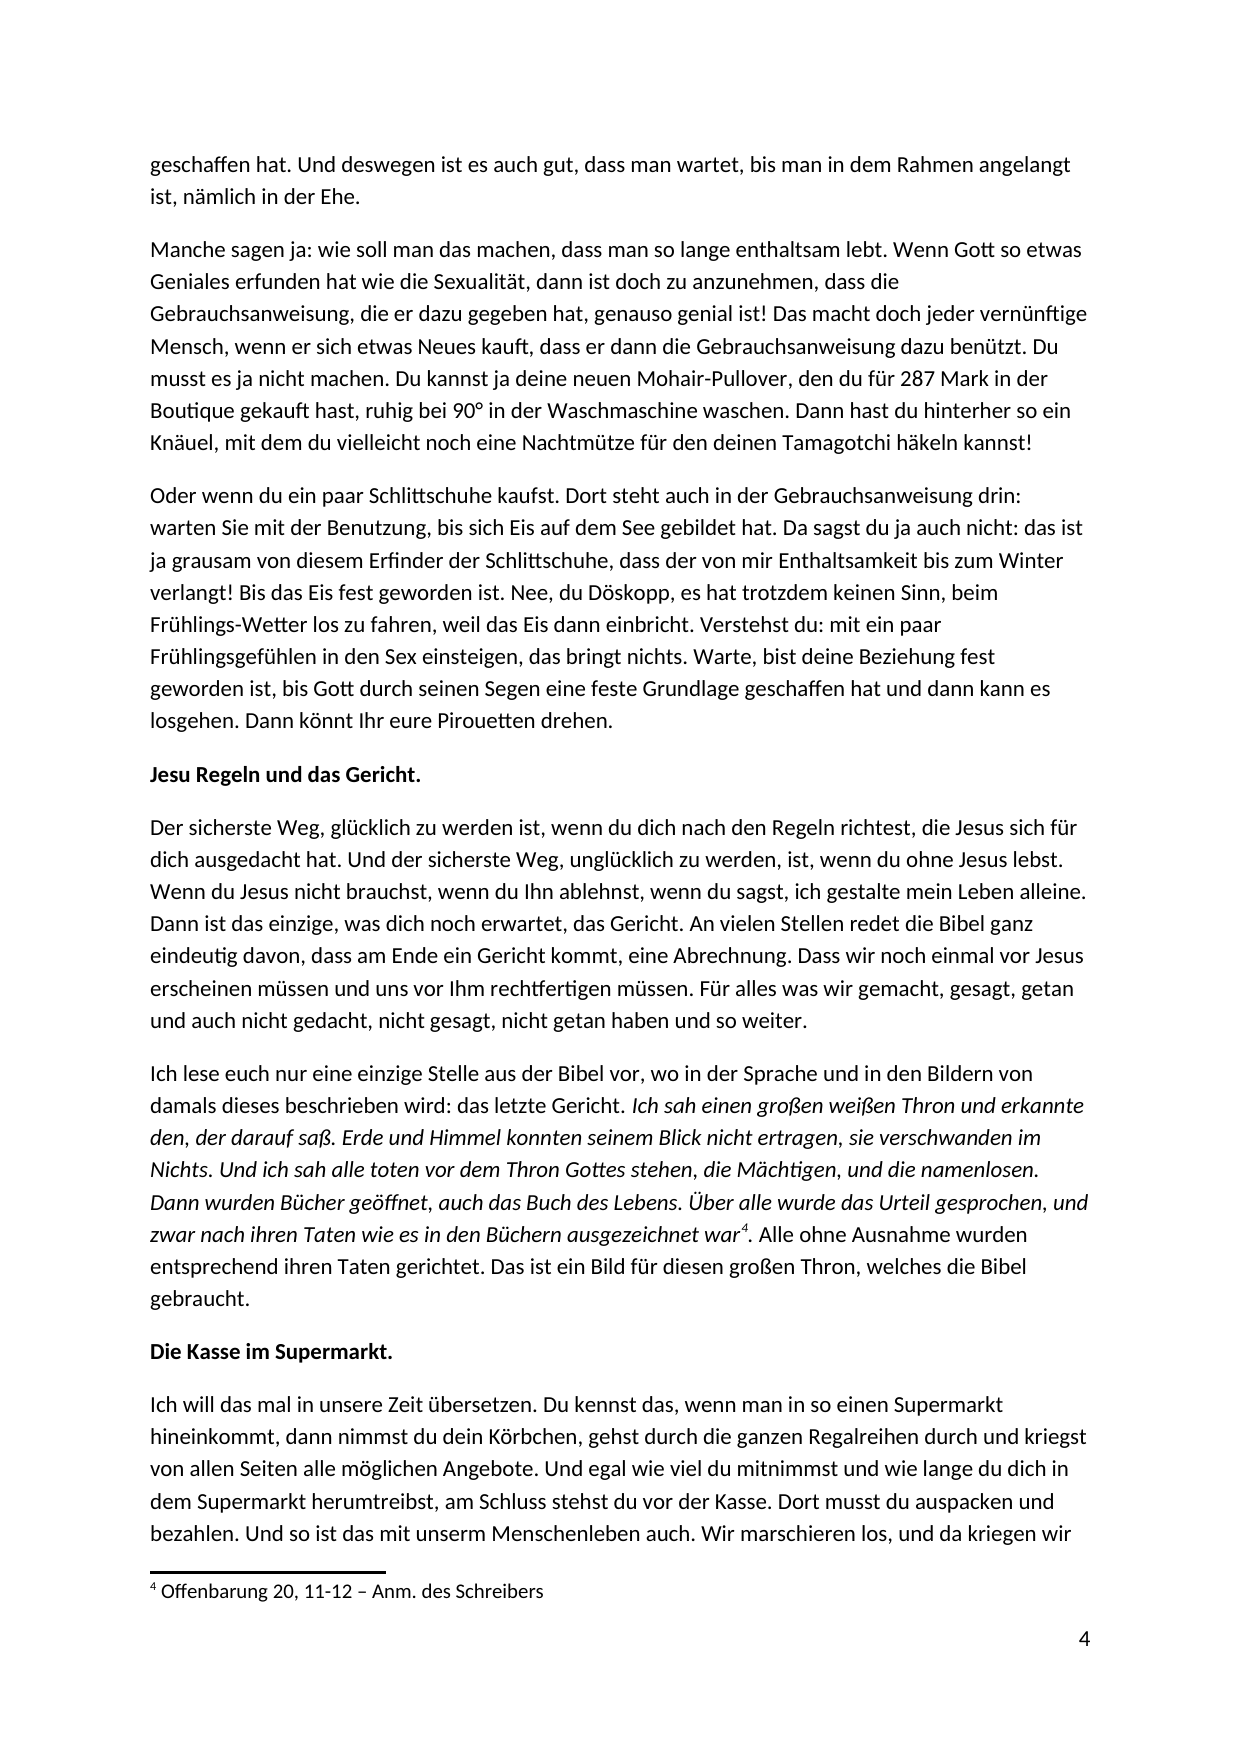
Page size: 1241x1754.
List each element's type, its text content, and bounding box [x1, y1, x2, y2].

text Manche sagen ja: wie soll man das machen, dass man so lange enthaltsam lebt. Wenn Gott so etwas Geniales erfunden hat wie die Sexualität, dann ist doch zu anzunehmen, dass die Gebrauchsanweisung, die er dazu gegeben hat, genauso genial ist! Das macht doch jeder vernünftige Mensch, wenn er sich etwas Neues kauft, dass er dann die Gebrauchsanweisung dazu benützt. Du musst es ja nicht machen. Du kannst ja deine neuen Mohair-Pullover, den du für 287 Mark in der Boutique gekauft hast, ruhig bei 90° in der Waschmaschine waschen. Dann hast du hinterher so ein Knäuel, mit dem du vielleicht noch eine Nachtmütze für den deinen Tamagotchi häkeln kannst! [150, 235, 1090, 456]
text Die Kasse im Supermarkt. [150, 1337, 1090, 1365]
text Oder wenn du ein paar Schlittschuhe kaufst. Dort steht auch in der Gebrauchsanweisung drin: warten Sie mit der Benutzung, bis sich Eis auf dem See gebildet hat. Da sagst du ja auch nicht: das ist ja grausam von diesem Erfinder der Schlittschuhe, dass der von mir Enthaltsamkeit bis zum Winter verlangt! Bis das Eis fest geworden ist. Nee, du Döskopp, es hat trotzdem keinen Sinn, beim Frühlings-Wetter los zu fahren, weil das Eis dann einbricht. Verstehst du: mit ein paar Frühlingsgefühlen in den Sex einsteigen, das bringt nichts. Warte, bist deine Beziehung fest geworden ist, bis Gott durch seinen Segen eine feste Grundlage geschaffen hat und dann kann es losgehen. Dann könnt Ihr eure Pirouetten drehen. [150, 481, 1090, 735]
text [150, 150, 1090, 210]
text Ich lese euch nur eine einzige Stelle aus der Bibel vor, wo in der Sprache und in den Bildern von damals dieses beschrieben wird: das letzte Gericht. Ich sah einen großen weißen Thron und erkannte den, der darauf saß. Erde und Himmel konnten seinem Blick nicht ertragen, sie verschwanden im Nichts. Und ich sah alle toten vor dem Thron Gottes stehen, die Mächtigen, und die namenlosen. Dann wurden Bücher geöffnet, auch das Buch des Lebens. Über alle wurde das Urteil gesprochen, und zwar nach ihren Taten wie es in den Büchern ausgezeichnet war. Alle ohne Ausnahme wurden entsprechend ihren Taten gerichtet. Das ist ein Bild für diesen großen Thron, welches die Bibel gebraucht. [150, 1059, 1090, 1312]
text Der sicherste Weg, glücklich zu werden ist, wenn du dich nach den Regeln richtest, die Jesus sich für dich ausgedacht hat. Und der sicherste Weg, unglücklich zu werden, ist, wenn du ohne Jesus lebst. Wenn du Jesus nicht brauchst, wenn du Ihn ablehnst, wenn du sagst, ich gestalte mein Leben alleine. Dann ist das einzige, was dich noch erwartet, das Gericht. An vielen Stellen redet die Bibel ganz eindeutig davon, dass am Ende ein Gericht kommt, eine Abrechnung. Dass wir noch einmal vor Jesus erscheinen müssen und uns vor Ihm rechtfertigen müssen. Für alles was wir gemacht, gesagt, getan und auch nicht gedacht, nicht gesagt, nicht getan haben und so weiter. [150, 813, 1090, 1034]
text Jesu Regeln und das Gericht. [150, 760, 1090, 788]
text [150, 1390, 1090, 1547]
